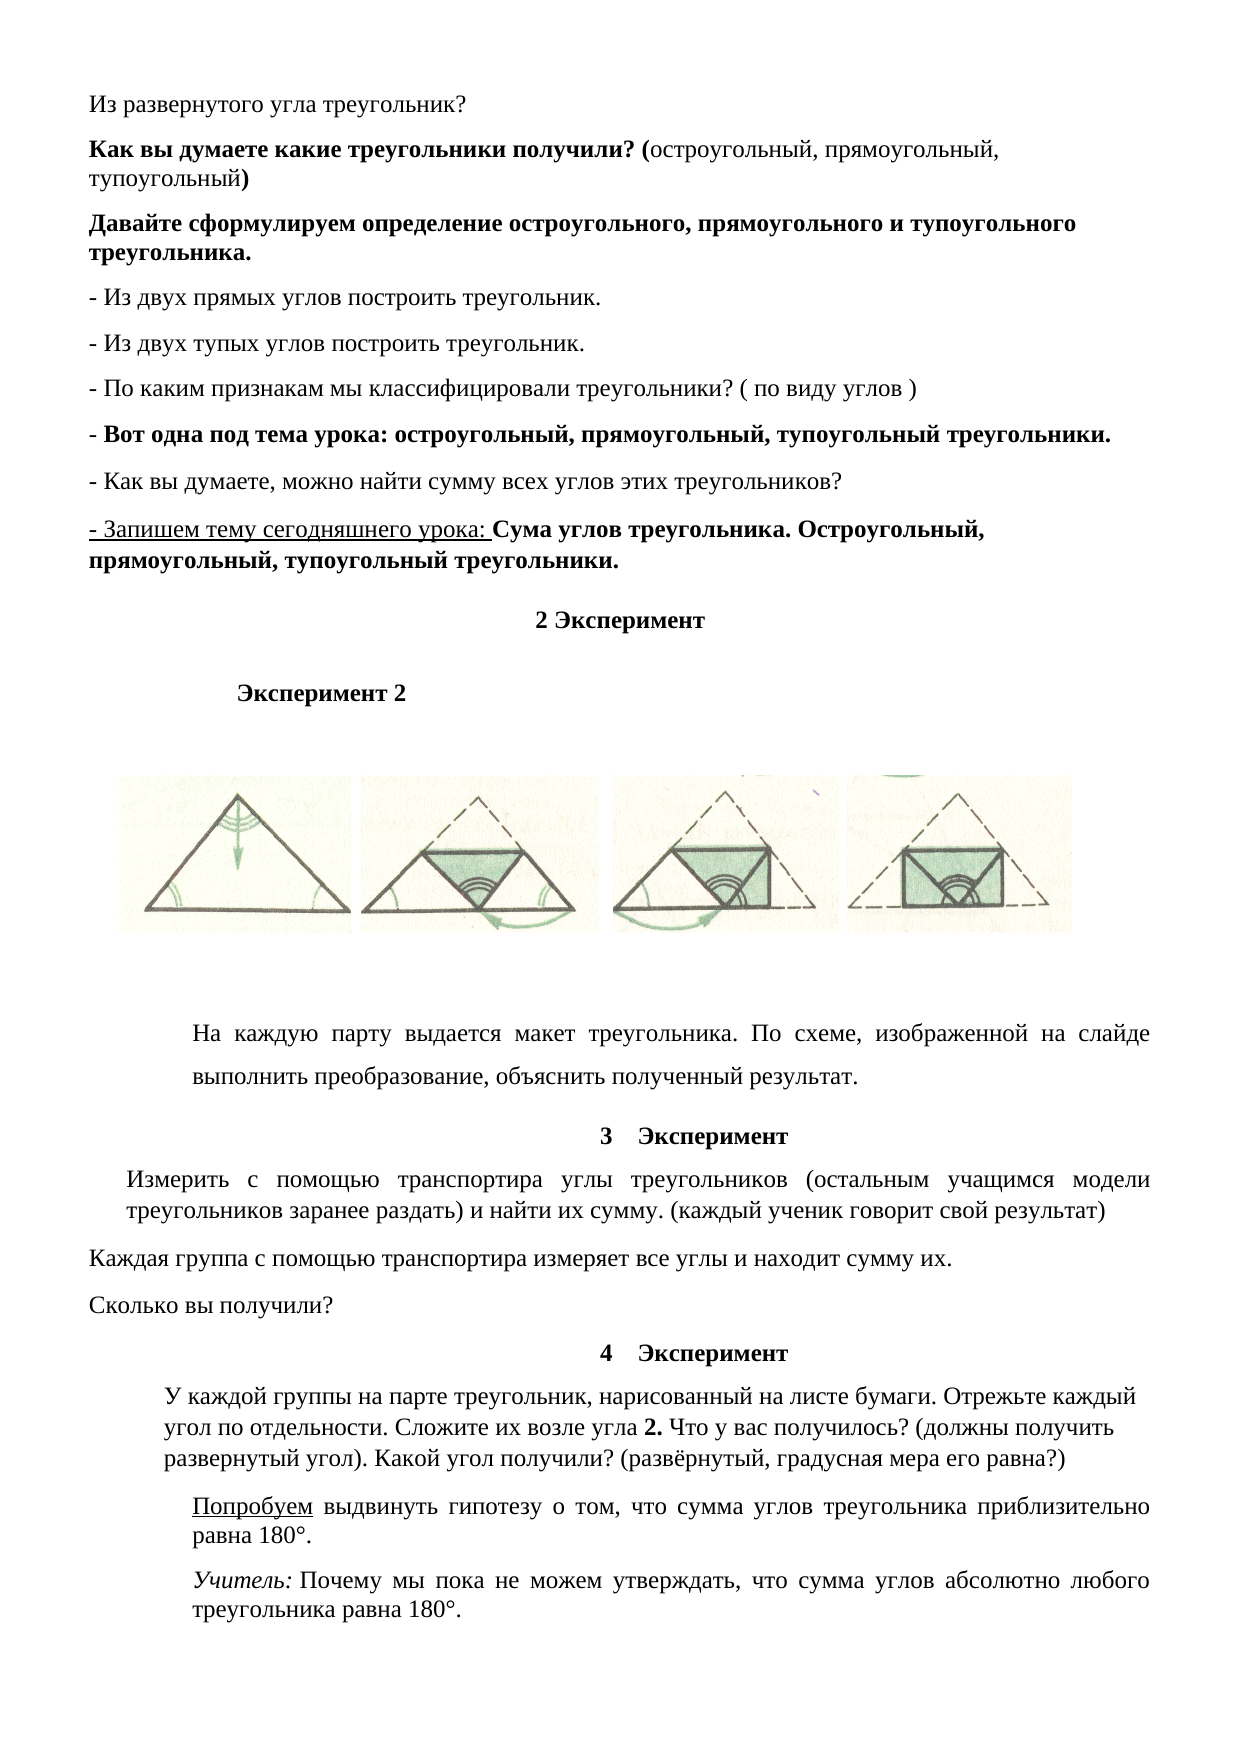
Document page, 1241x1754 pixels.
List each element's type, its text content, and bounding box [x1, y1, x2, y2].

picture [361, 775, 599, 933]
picture [613, 775, 839, 933]
text Как вы думаете какие треугольники получили? (остроугольный, прямоугольный, тупоугольный) [89, 134, 1152, 192]
list У каждой группы на парте треугольник, нарисованный на листе бумаги. Отрежьте каждый угол по отдельности. Сложите их возле угла 2. Что у вас получилось? (должны получить развернутый угол). Какой угол получили? (развёрнутый, градусная мера его равна?) [164, 1381, 1152, 1472]
text - По каким признакам мы классифицировали треугольники? ( по виду углов ) [89, 373, 1152, 402]
picture [847, 775, 1072, 933]
text Учитель: Почему мы пока не можем утверждать, что сумма углов абсолютно любого треугольника равна 180°. [192, 1565, 1152, 1623]
text Давайте сформулируем определение остроугольного, прямоугольного и тупоугольного треугольника. [89, 208, 1152, 266]
text - Запишем тему сегодняшнего урока: Сума углов треугольника. Остроугольный, прямоугольный, тупоугольный треугольники. [89, 514, 1152, 574]
list Эксперимент [236, 1338, 1152, 1367]
text 2 Эксперимент [89, 605, 1152, 634]
text - Как вы думаете, можно найти сумму всех углов этих треугольников? [89, 466, 1152, 495]
text Попробуем выдвинуть гипотезу о том, что сумма углов треугольника приблизительно равна 180°. [192, 1491, 1152, 1548]
picture [119, 775, 351, 933]
text Сколько вы получили? [89, 1290, 1152, 1319]
list Измерить с помощью транспортира углы треугольников (остальным учащимся модели треугольников заранее раздать) и найти их сумму. (каждый ученик говорит свой результат) [126, 1164, 1152, 1224]
text - Из двух прямых углов построить треугольник. [89, 282, 1152, 311]
text - Из двух тупых углов построить треугольник. [89, 328, 1152, 357]
text Каждая группа с помощью транспортира измеряет все углы и находит сумму их. [89, 1243, 1152, 1271]
text Из развернутого угла треугольник? [89, 89, 1152, 117]
text - Вот одна под тема урока: остроугольный, прямоугольный, тупоугольный треугольники. [89, 419, 1152, 447]
text Эксперимент 2 [236, 678, 1152, 706]
text На каждую парту выдается макет треугольника. По схеме, изображенной на слайде выполнить преобразование, объяснить полученный результат. [192, 1018, 1152, 1090]
list Эксперимент [236, 1121, 1152, 1149]
